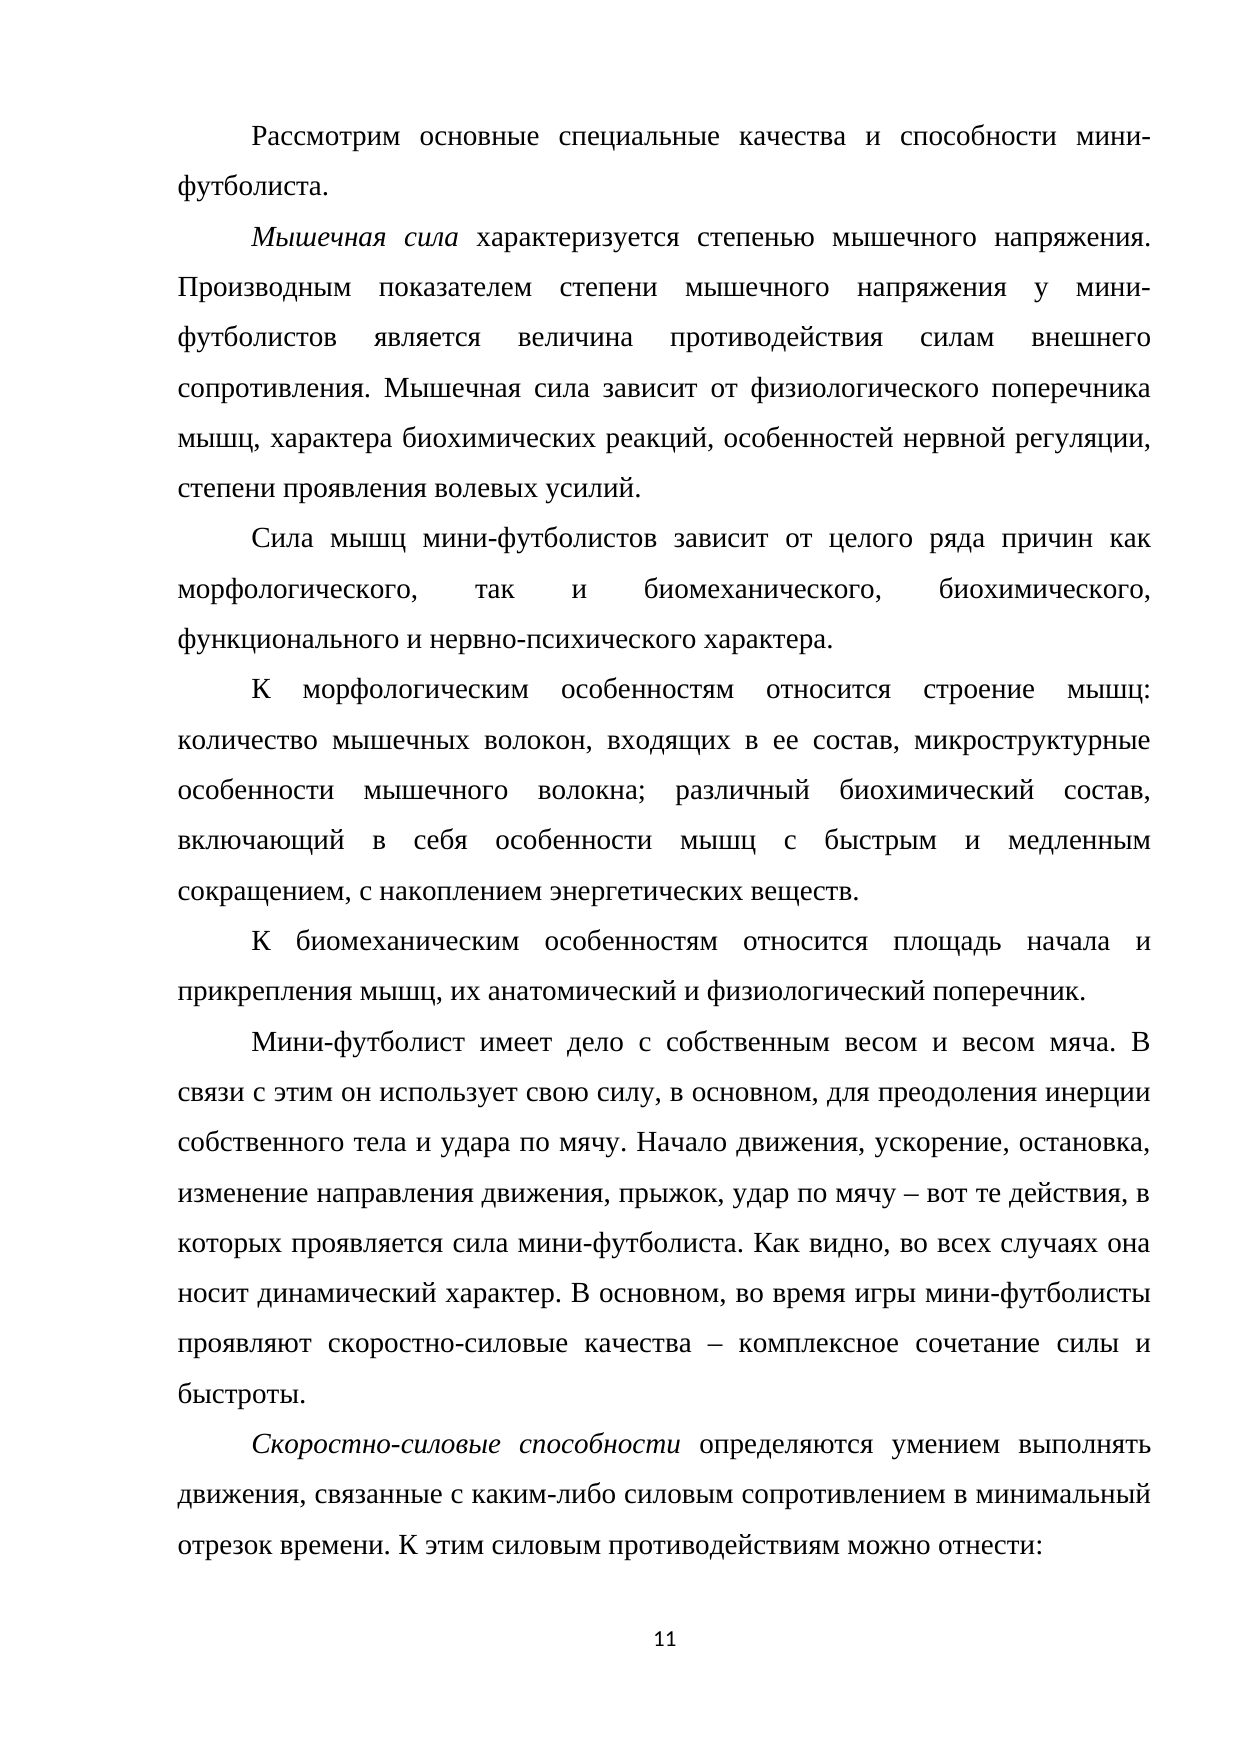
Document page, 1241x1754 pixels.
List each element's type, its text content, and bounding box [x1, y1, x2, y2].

text К биомеханическим особенностям относится площадь начала и прикрепления мышц, их анатомический и физиологический поперечник. [177, 1124, 1152, 1208]
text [177, 118, 1152, 202]
text Рассмотрим основные специальные качества и способности мини-футболиста. [177, 319, 1152, 403]
text К морфологическим особенностям относится строение мышц: количество мышечных волокон, входящих в ее состав, микроструктурные особенности мышечного волокна; различный биохимический состав, включающий в себя особенности мышц с быстрым и медленным сокращением, с накоплением энергетических веществ. [177, 873, 1152, 1108]
text Сила мышц мини-футболистов зависит от целого ряда причин как морфологического, так и биомеханического, биохимического, функционального и нервно-психического характера. [177, 722, 1152, 856]
text Мини-футболист имеет дело с собственным весом и весом мяча. В связи с этим он использует свою силу, в основном, для преодоления инерции собственного тела и удара по мячу. Начало движения, ускорение, остановка, изменение направления движения, прыжок, удар по мячу – вот те действия, в которых проявляется сила мини-футболиста. Как видно, во всех случаях она носит динамический характер. В основном, во время игры мини-футболисты проявляют скоростно-силовые качества – комплексное сочетание силы и быстроты. [177, 1225, 1152, 1611]
text Мышечная сила характеризуется степенью мышечного напряжения. Производным показателем степени мышечного напряжения у мини-футболистов является величина противодействия силам внешнего сопротивления. Мышечная сила зависит от физиологического поперечника мышц, характера биохимических реакций, особенностей нервной регуляции, степени проявления волевых усилий. [177, 420, 1152, 705]
text б) упражнения, направленные на развитие отдельных мышечных групп, несущих основную нагрузку при выполнении спортивных упражнений. [177, 219, 1152, 303]
